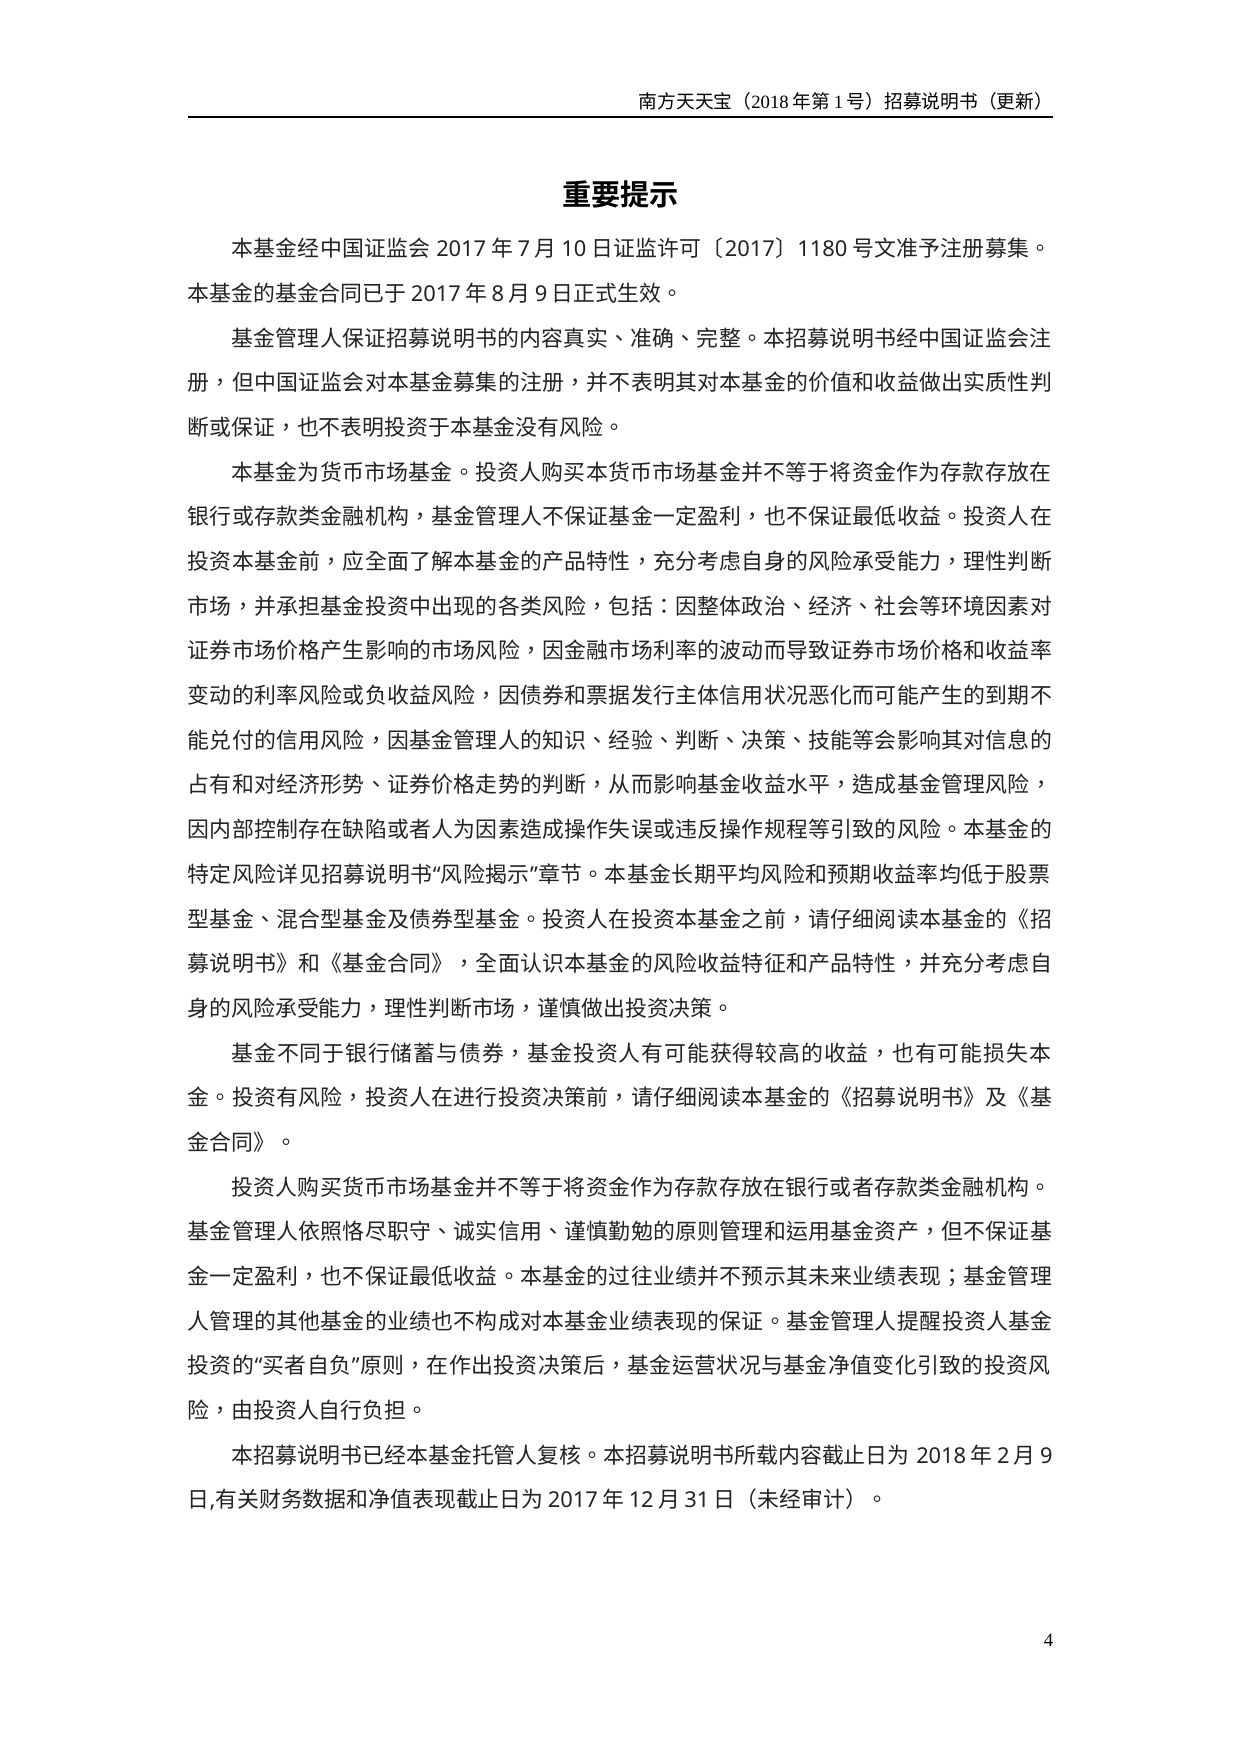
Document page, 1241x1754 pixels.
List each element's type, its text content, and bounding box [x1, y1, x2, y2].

text 基金不同于银行储蓄与债券，基金投资人有可能获得较高的收益，也有可能损失本金。投资有风险，投资人在进行投资决策前，请仔细阅读本基金的《招募说明书》及《基金合同》。 [187, 1038, 1053, 1157]
text 本招募说明书已经本基金托管人复核。本招募说明书所载内容截止日为2018年2月9日,有关财务数据和净值表现截止日为2017年12月31日（未经审计）。 [187, 1440, 1053, 1514]
text 投资人购买货币市场基金并不等于将资金作为存款存放在银行或者存款类金融机构。基金管理人依照恪尽职守、诚实信用、谨慎勤勉的原则管理和运用基金资产，但不保证基金一定盈利，也不保证最低收益。本基金的过往业绩并不预示其未来业绩表现；基金管理人管理的其他基金的业绩也不构成对本基金业绩表现的保证。基金管理人提醒投资人基金投资的“买者自负”原则，在作出投资决策后，基金运营状况与基金净值变化引致的投资风险，由投资人自行负担。 [187, 1172, 1053, 1425]
text 基金管理人保证招募说明书的内容真实、准确、完整。本招募说明书经中国证监会注册，但中国证监会对本基金募集的注册，并不表明其对本基金的价值和收益做出实质性判断或保证，也不表明投资于本基金没有风险。 [187, 323, 1053, 442]
text 本基金经中国证监会2017年7月10日证监许可〔2017〕1180号文准予注册募集。本基金的基金合同已于2017年8月9日正式生效。 [187, 233, 1053, 308]
text 本基金为货币市场基金。投资人购买本货币市场基金并不等于将资金作为存款存放在银行或存款类金融机构，基金管理人不保证基金一定盈利，也不保证最低收益。投资人在投资本基金前，应全面了解本基金的产品特性，充分考虑自身的风险承受能力，理性判断市场，并承担基金投资中出现的各类风险，包括：因整体政治、经济、社会等环境因素对证券市场价格产生影响的市场风险，因金融市场利率的波动而导致证券市场价格和收益率变动的利率风险或负收益风险，因债券和票据发行主体信用状况恶化而可能产生的到期不能兑付的信用风险，因基金管理人的知识、经验、判断、决策、技能等会影响其对信息的占有和对经济形势、证券价格走势的判断，从而影响基金收益水平，造成基金管理风险，因内部控制存在缺陷或者人为因素造成操作失误或违反操作规程等引致的风险。本基金的特定风险详见招募说明书“风险揭示”章节。本基金长期平均风险和预期收益率均低于股票型基金、混合型基金及债券型基金。投资人在投资本基金之前，请仔细阅读本基金的《招募说明书》和《基金合同》，全面认识本基金的风险收益特征和产品特性，并充分考虑自身的风险承受能力，理性判断市场，谨慎做出投资决策。 [187, 457, 1053, 1023]
text 重要提示 [187, 162, 1053, 227]
